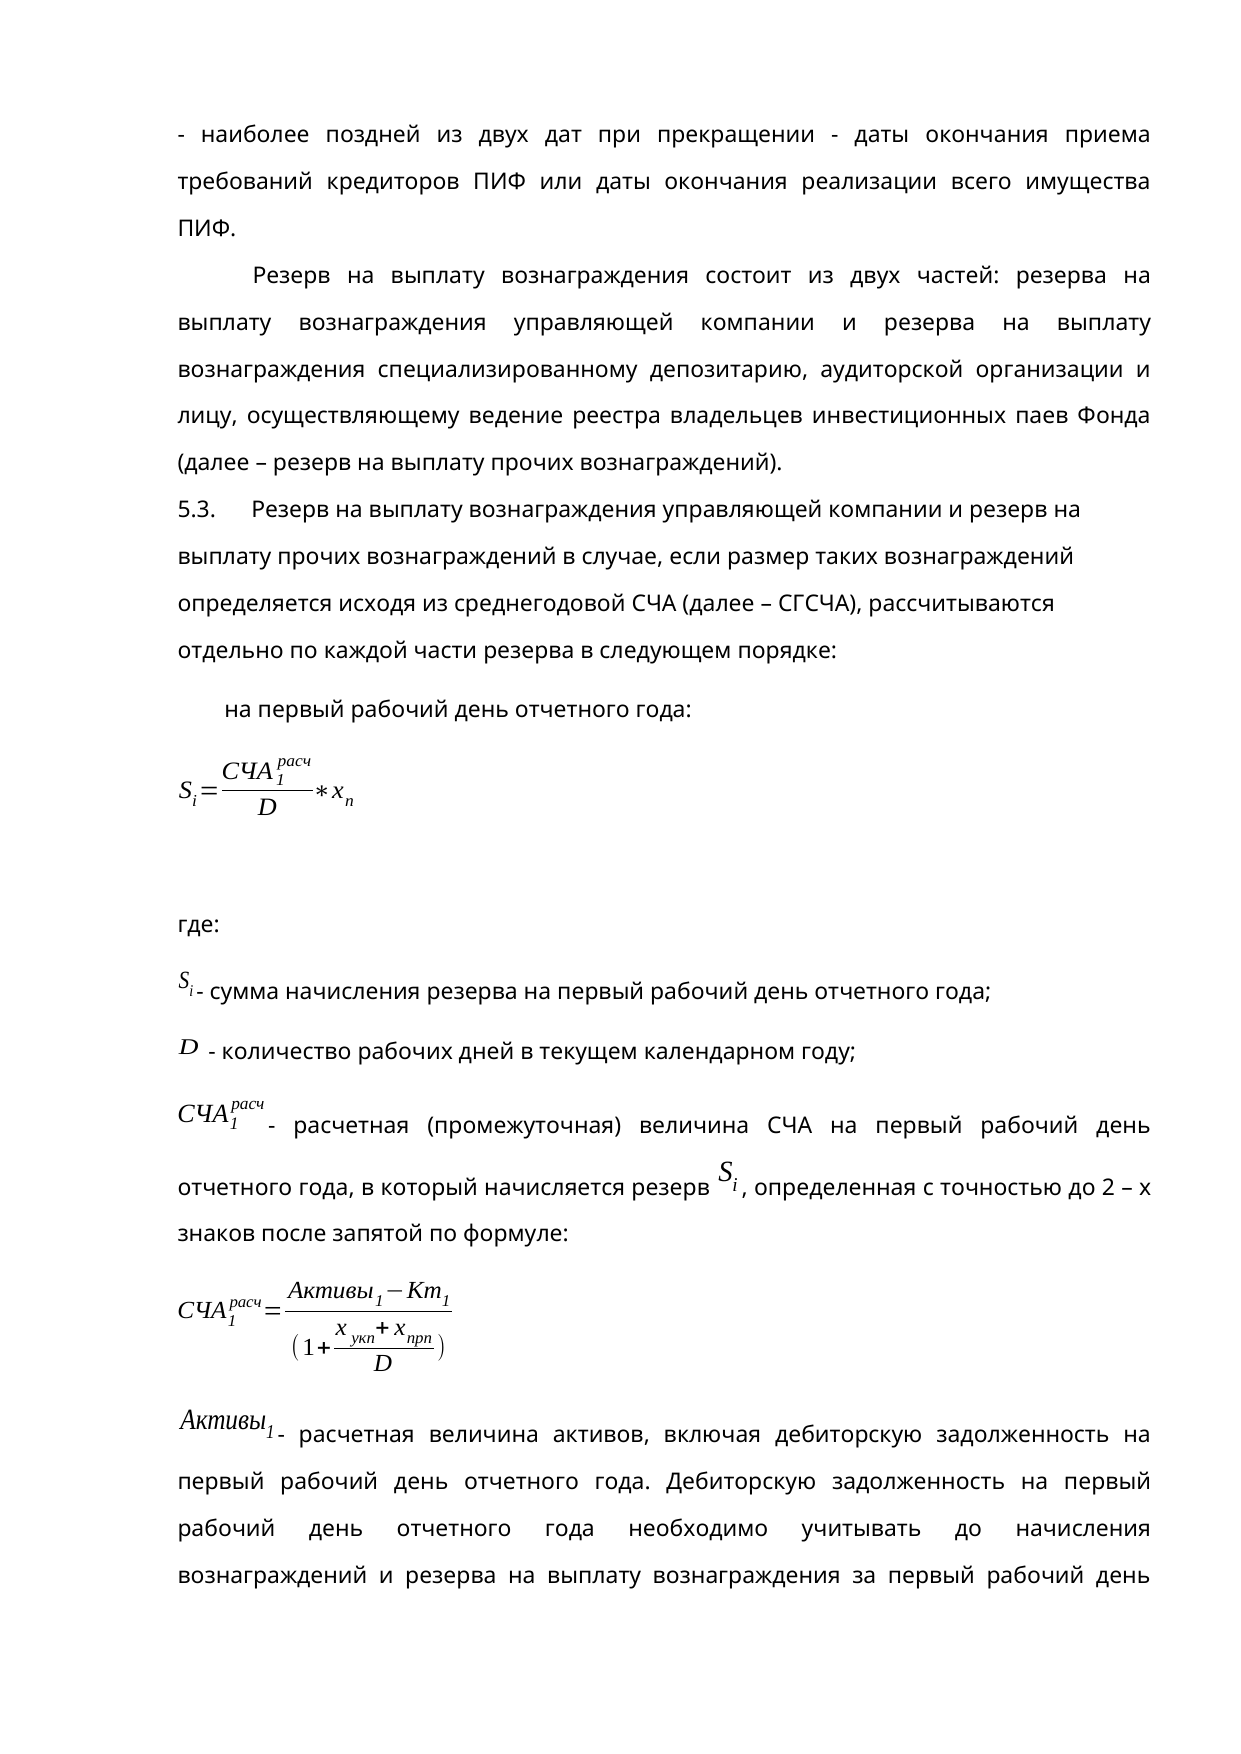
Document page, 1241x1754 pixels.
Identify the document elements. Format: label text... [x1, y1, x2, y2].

text где: [177, 907, 1152, 939]
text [177, 1404, 1152, 1590]
text на первый рабочий день отчетного года: [224, 693, 1152, 724]
text - сумма начисления резерва на первый рабочий день отчетного года; [177, 967, 1152, 1006]
text - расчетная (промежуточная) величина СЧА на первый рабочий день отчетного года, в который начисляется резерв , определенная с точностью до 2 – х знаков после запятой по формуле: [177, 1094, 1152, 1249]
list Резерв на выплату вознаграждения состоит из двух частей: резерва на выплату вознаграждения управляющей компании и резерва на выплату вознаграждения специализированному депозитарию, аудиторской организации и лицу, осуществляющему ведение реестра владельцев инвестиционных паев Фонда (далее – резерв на выплату прочих вознаграждений). [177, 259, 1152, 477]
text - наиболее поздней из двух дат при прекращении - даты окончания приема требований кредиторов ПИФ или даты окончания реализации всего имущества ПИФ. [177, 118, 1152, 243]
list Резерв на выплату вознаграждения управляющей компании и резерв на выплату прочих вознаграждений в случае, если размер таких вознаграждений определяется исходя из среднегодовой СЧА (далее – СГСЧА), рассчитываются отдельно по каждой части резерва в следующем порядке: [177, 493, 1152, 665]
text - количество рабочих дней в текущем календарном году; [177, 1034, 1152, 1066]
